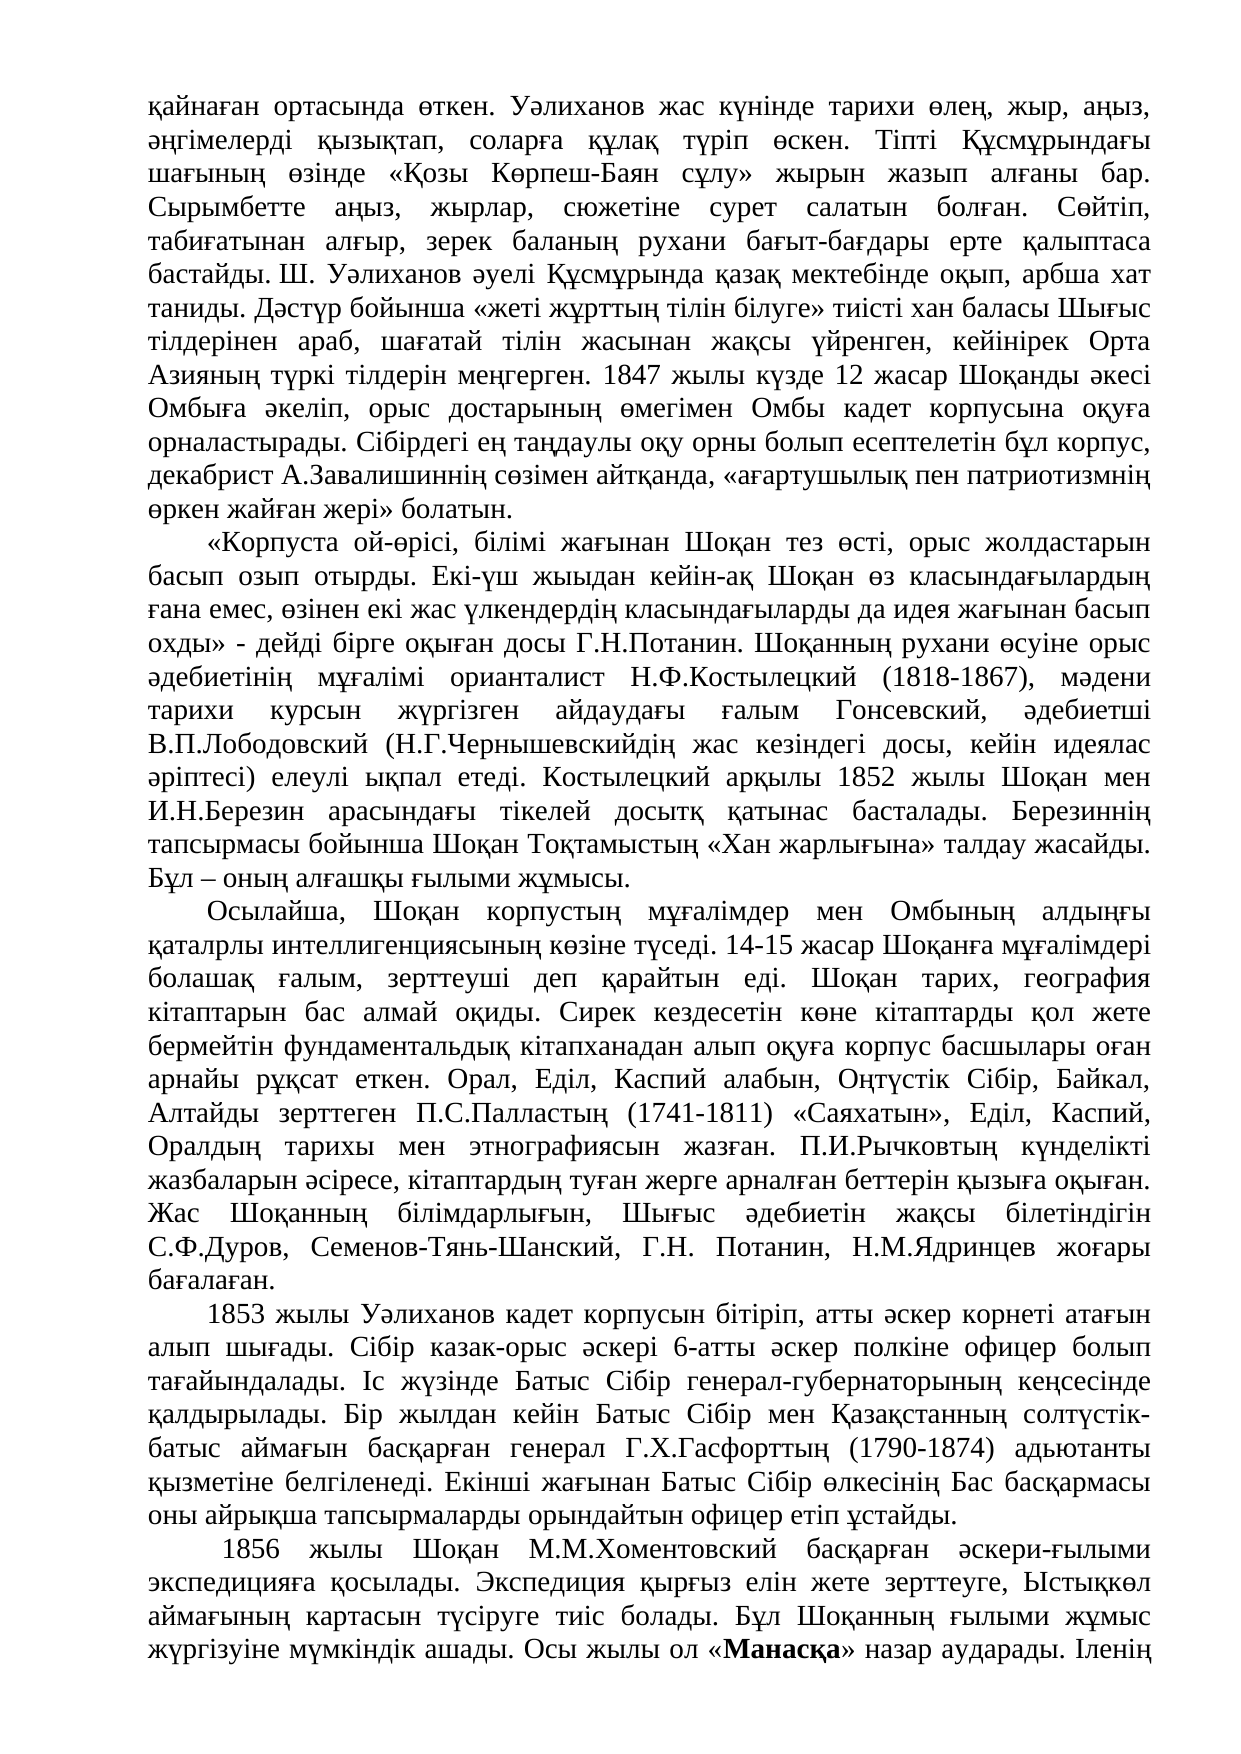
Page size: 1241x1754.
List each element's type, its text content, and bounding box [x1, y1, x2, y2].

text «Корпуста ой-өрісі, білімі жағынан Шоқан тез өсті, орыс жолдастарын басып озып отырды. Екі-үш жыыдан кейін-ақ Шоқан өз класындағылардың ғана емес, өзінен екі жас үлкендердің класындағыларды да идея жағынан басып охды» - дейді бірге оқыған досы Г.Н.Потанин. Шоқанның рухани өсуіне орыс әдебиетінің мұғалімі орианталист Н.Ф.Костылецкий (1818-1867), мәдени тарихи курсын жүргізген айдаудағы ғалым Гонсевский, әдебиетші В.П.Лободовский (Н.Г.Чернышевскийдің жас кезіндегі досы, кейін идеялас әріптесі) елеулі ықпал етеді. Костылецкий арқылы 1852 жылы Шоқан мен И.Н.Березин арасындағы тікелей досытқ қатынас басталады. Березиннің тапсырмасы бойынша Шоқан Тоқтамыстың «Хан жарлығына» талдау жасайды. Бұл – оның алғашқы ғылыми жұмысы. [148, 524, 1152, 893]
text Осылайша, Шоқан корпустың мұғалімдер мен Омбының алдыңғы қаталрлы интеллигенциясының көзіне түседі. 14-15 жасар Шоқанға мұғалімдері болашақ ғалым, зерттеуші деп қарайтын еді. Шоқан тарих, география кітаптарын бас алмай оқиды. Сирек кездесетін көне кітаптарды қол жете бермейтін фундаментальдық кітапханадан алып оқуға корпус басшылары оған арнайы рұқсат еткен. Орал, Еділ, Каспий алабын, Оңтүстік Сібір, Байкал, Алтайды зерттеген П.С.Палластың (1741-1811) «Саяхатын», Еділ, Каспий, Оралдың тарихы мен этнографиясын жазған. П.И.Рычковтың күнделікті жазбаларын әсіресе, кітаптардың туған жерге арналған беттерін қызыға оқыған. Жас Шоқанның білімдарлығын, Шығыс әдебиетін жақсы білетіндігін С.Ф.Дуров, Семенов-Тянь-Шанский, Г.Н. Потанин, Н.М.Ядринцев жоғары бағалаған. [148, 893, 1152, 1296]
text 1853 жылы Уәлиханов кадет корпусын бітіріп, атты әскер корнеті атағын алып шығады. Сібір казак-орыс әскері 6-атты әскер полкіне офицер болып тағайындалады. Іс жүзінде Батыс Сібір генерал-губернаторының кеңсесінде қалдырылады. Бір жылдан кейін Батыс Сібір мен Қазақстанның солтүстік-батыс аймағын басқарған генерал Г.Х.Гасфорттың (1790-1874) адьютанты қызметіне белгіленеді. Екінші жағынан Батыс Сібір өлкесінің Бас басқармасы оны айрықша тапсырмаларды орындайтын офицер етіп ұстайды. [148, 1296, 1152, 1531]
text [148, 88, 1152, 524]
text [148, 1531, 1152, 1665]
